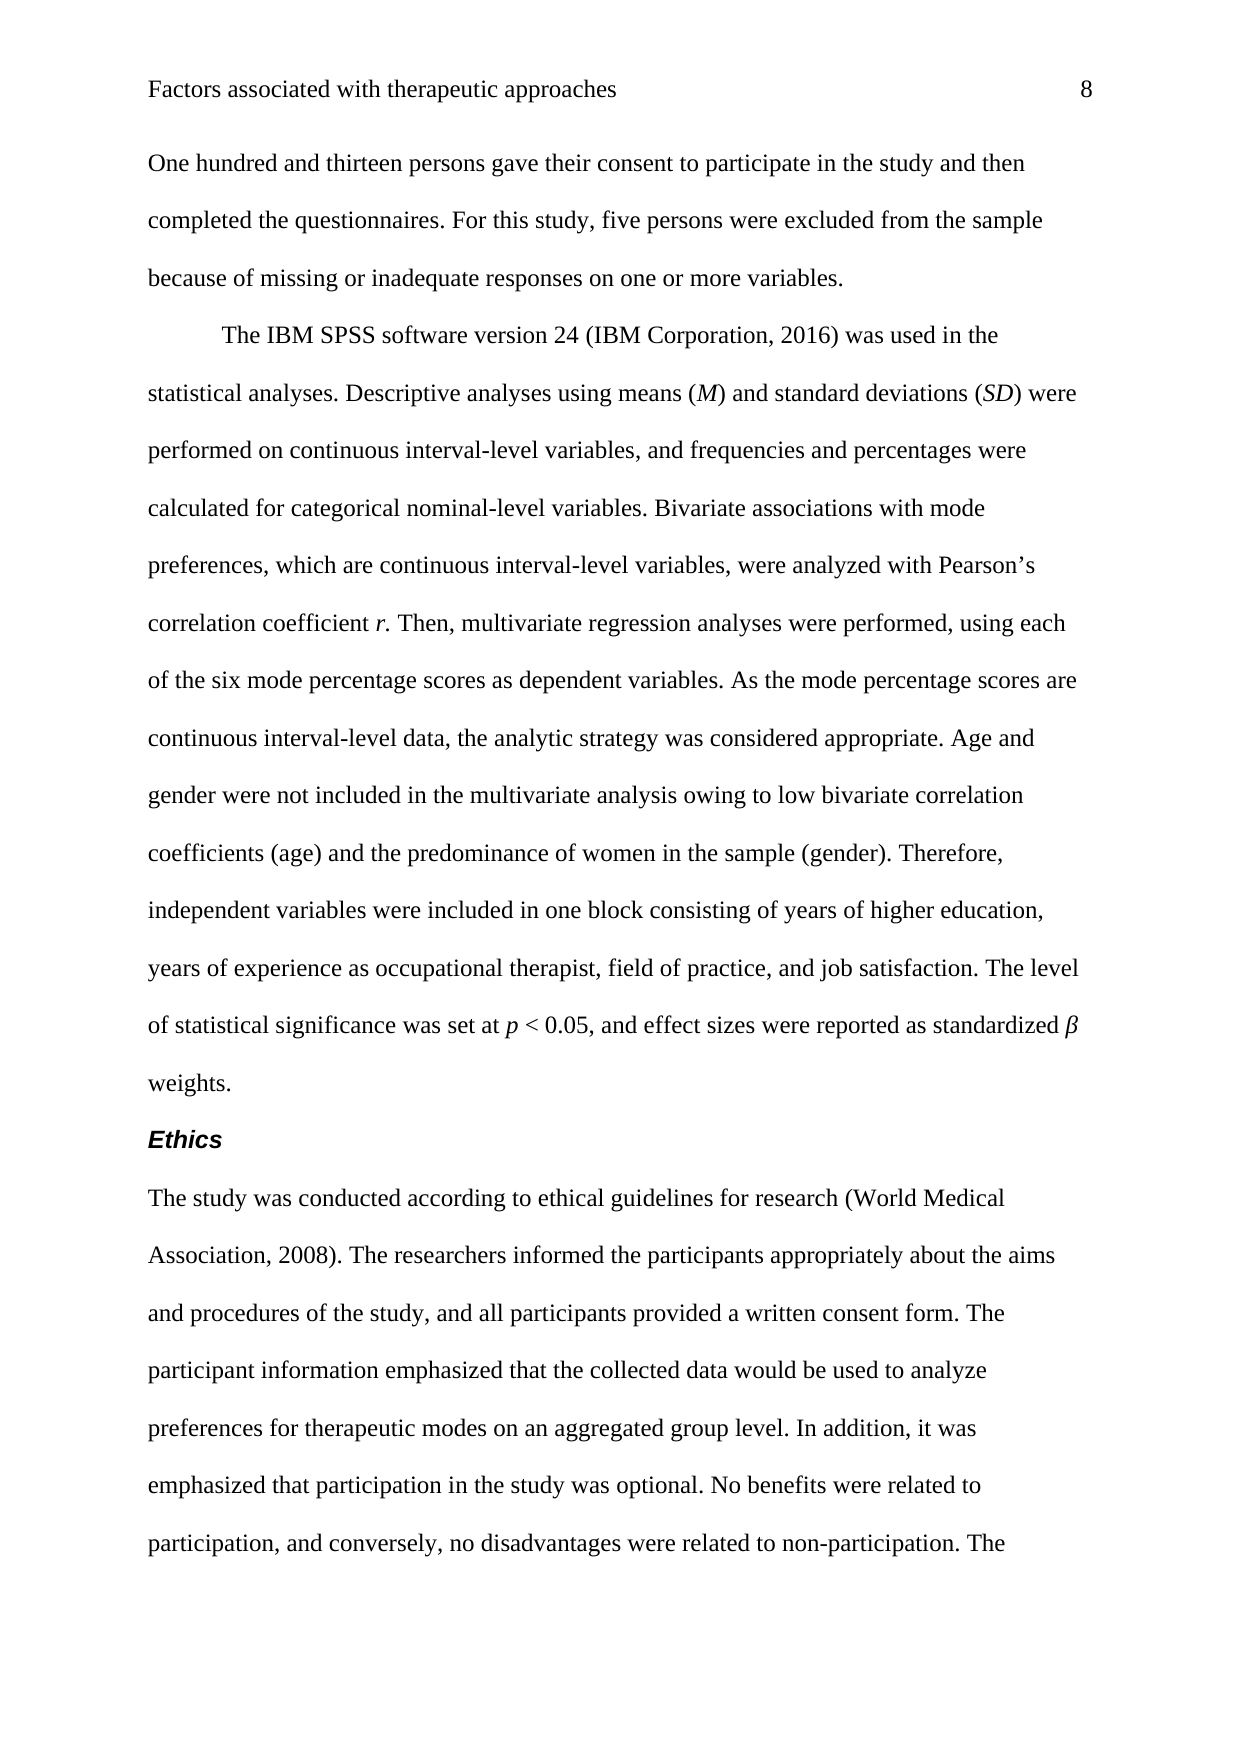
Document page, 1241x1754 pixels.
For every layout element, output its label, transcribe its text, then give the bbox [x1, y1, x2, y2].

text The IBM SPSS software version 24 (IBM Corporation, 2016) was used in the statistical analyses. Descriptive analyses using means (M) and standard deviations (SD) were performed on continuous interval-level variables, and frequencies and percentages were calculated for categorical nominal-level variables. Bivariate associations with mode preferences, which are continuous interval-level variables, were analyzed with Pearson’s correlation coefficient r. Then, multivariate regression analyses were performed, using each of the six mode percentage scores as dependent variables. As the mode percentage scores are continuous interval-level data, the analytic strategy was considered appropriate. Age and gender were not included in the multivariate analysis owing to low bivariate correlation coefficients (age) and the predominance of women in the sample (gender). Therefore, independent variables were included in one block consisting of years of higher education, years of experience as occupational therapist, field of practice, and job satisfaction. The level of statistical significance was set at p < 0.05, and effect sizes were reported as standardized β weights. [148, 320, 1093, 1096]
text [148, 148, 1093, 291]
text Ethics [148, 1125, 1093, 1154]
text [148, 1183, 1093, 1556]
